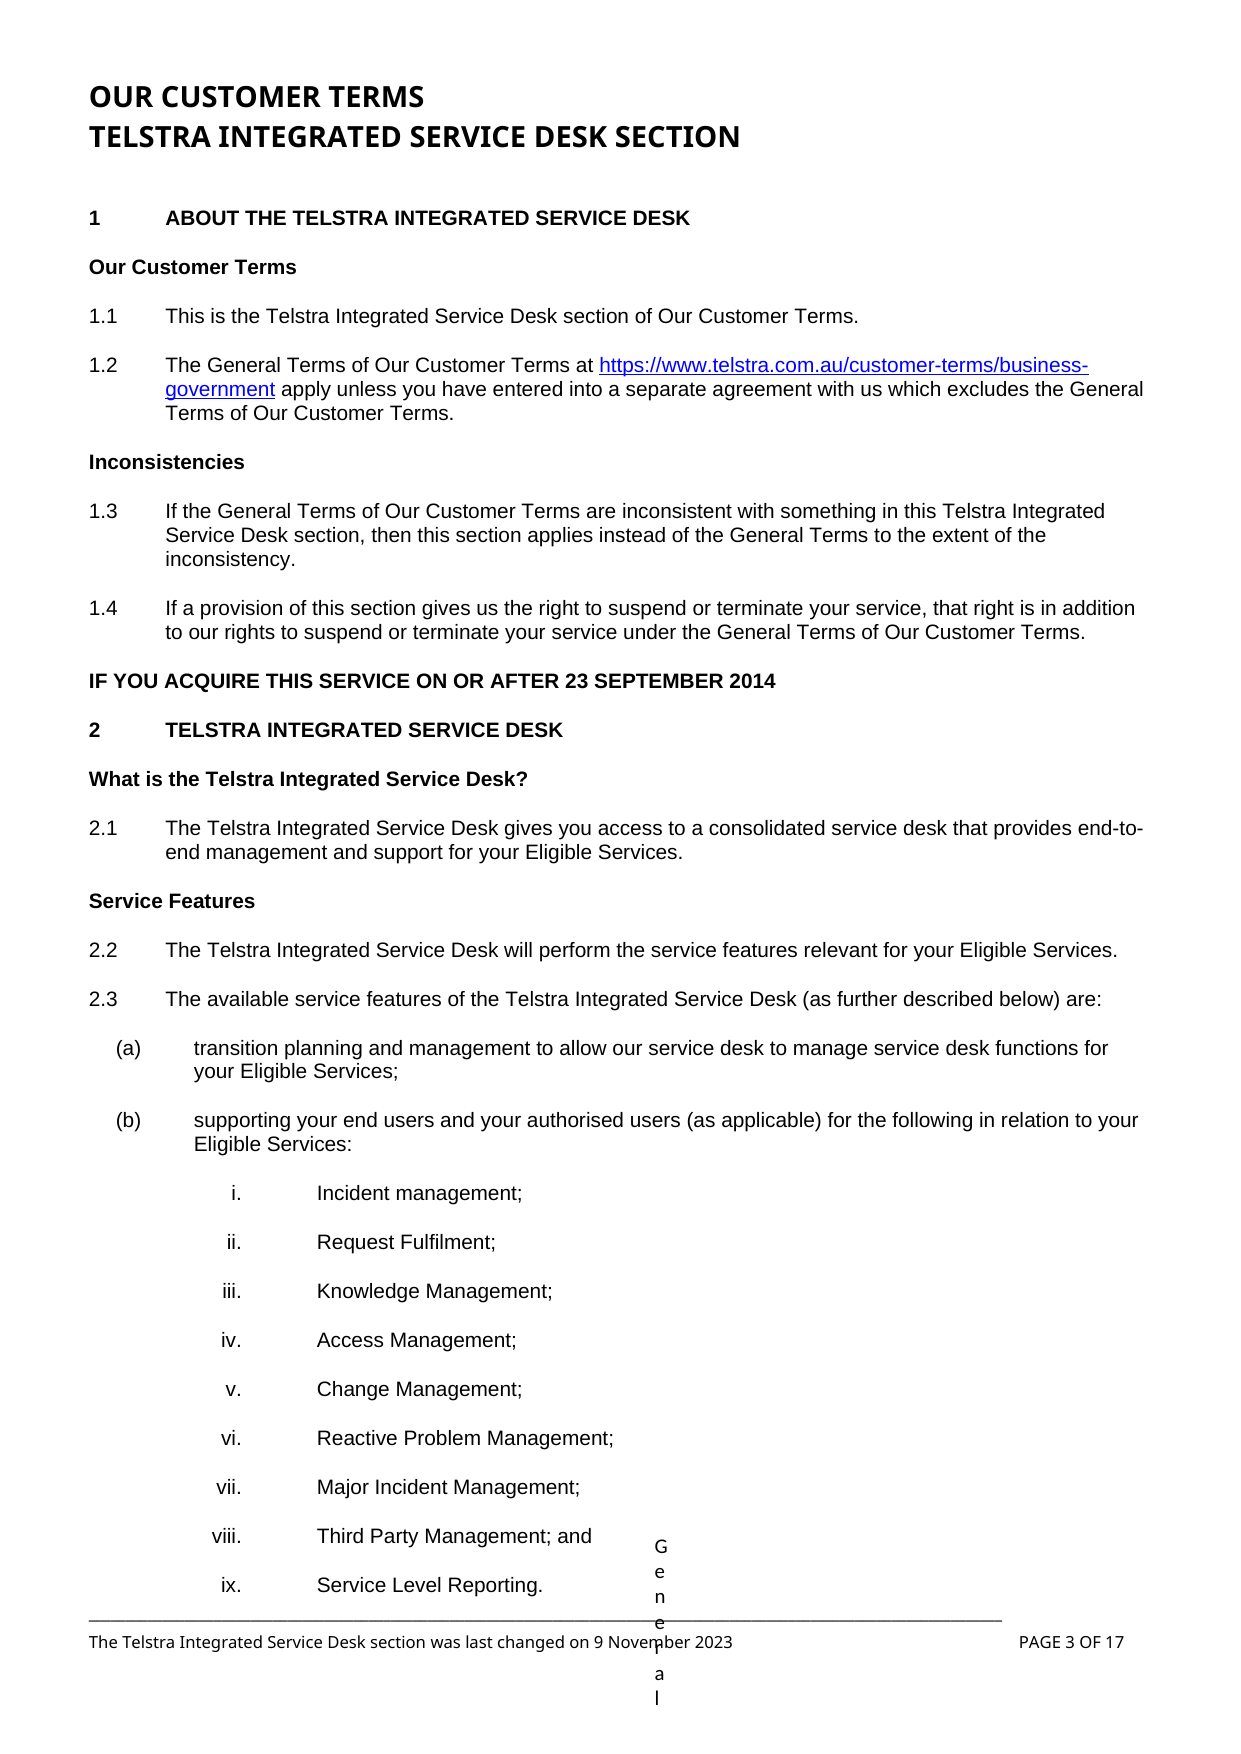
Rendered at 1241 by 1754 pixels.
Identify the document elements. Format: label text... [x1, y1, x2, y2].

text Access Management; [242, 1328, 1152, 1352]
text Major Incident Management; [242, 1475, 1152, 1499]
text Our Customer Terms [89, 255, 1152, 279]
text Change Management; [242, 1377, 1152, 1401]
text The General Terms of Our Customer Terms at https://www.telstra.com.au/customer-terms/business-government apply unless you have entered into a separate agreement with us which excludes the General Terms of Our Customer Terms. [89, 353, 1152, 425]
text Knowledge Management; [242, 1279, 1152, 1303]
text Incident management; [242, 1181, 1152, 1205]
text The Telstra Integrated Service Desk gives you access to a consolidated service desk that provides end-to-end management and support for your Eligible Services. [89, 816, 1152, 863]
text supporting your end users and your authorised users (as applicable) for the following in relation to your Eligible Services: [141, 1108, 1152, 1156]
text This is the Telstra Integrated Service Desk section of Our Customer Terms. [89, 304, 1152, 328]
text The available service features of the Telstra Integrated Service Desk (as further described below) are: [89, 986, 1152, 1010]
text About the Telstra Integrated Service Desk [89, 206, 1152, 230]
text If the General Terms of Our Customer Terms are inconsistent with something in this Telstra Integrated Service Desk section, then this section applies instead of the General Terms to the extent of the inconsistency. [89, 499, 1152, 571]
text Third Party Management; and [242, 1524, 1152, 1548]
text Reactive Problem Management; [242, 1426, 1152, 1450]
text Service Features [89, 888, 1152, 912]
text The Telstra Integrated Service Desk will perform the service features relevant for your Eligible Services. [89, 937, 1152, 961]
text Telstra Integrated Service Desk [89, 718, 1152, 742]
text Request Fulfilment; [242, 1230, 1152, 1254]
list if you acquire this service on or after 23 september 2014 [89, 669, 1152, 693]
text Inconsistencies [89, 450, 1152, 474]
text Service Level Reporting. [242, 1573, 1152, 1597]
text transition planning and management to allow our service desk to manage service desk functions for your Eligible Services; [141, 1035, 1152, 1083]
text If a provision of this section gives us the right to suspend or terminate your service, that right is in addition to our rights to suspend or terminate your service under the General Terms of Our Customer Terms. [89, 596, 1152, 644]
text What is the Telstra Integrated Service Desk? [89, 767, 1152, 791]
